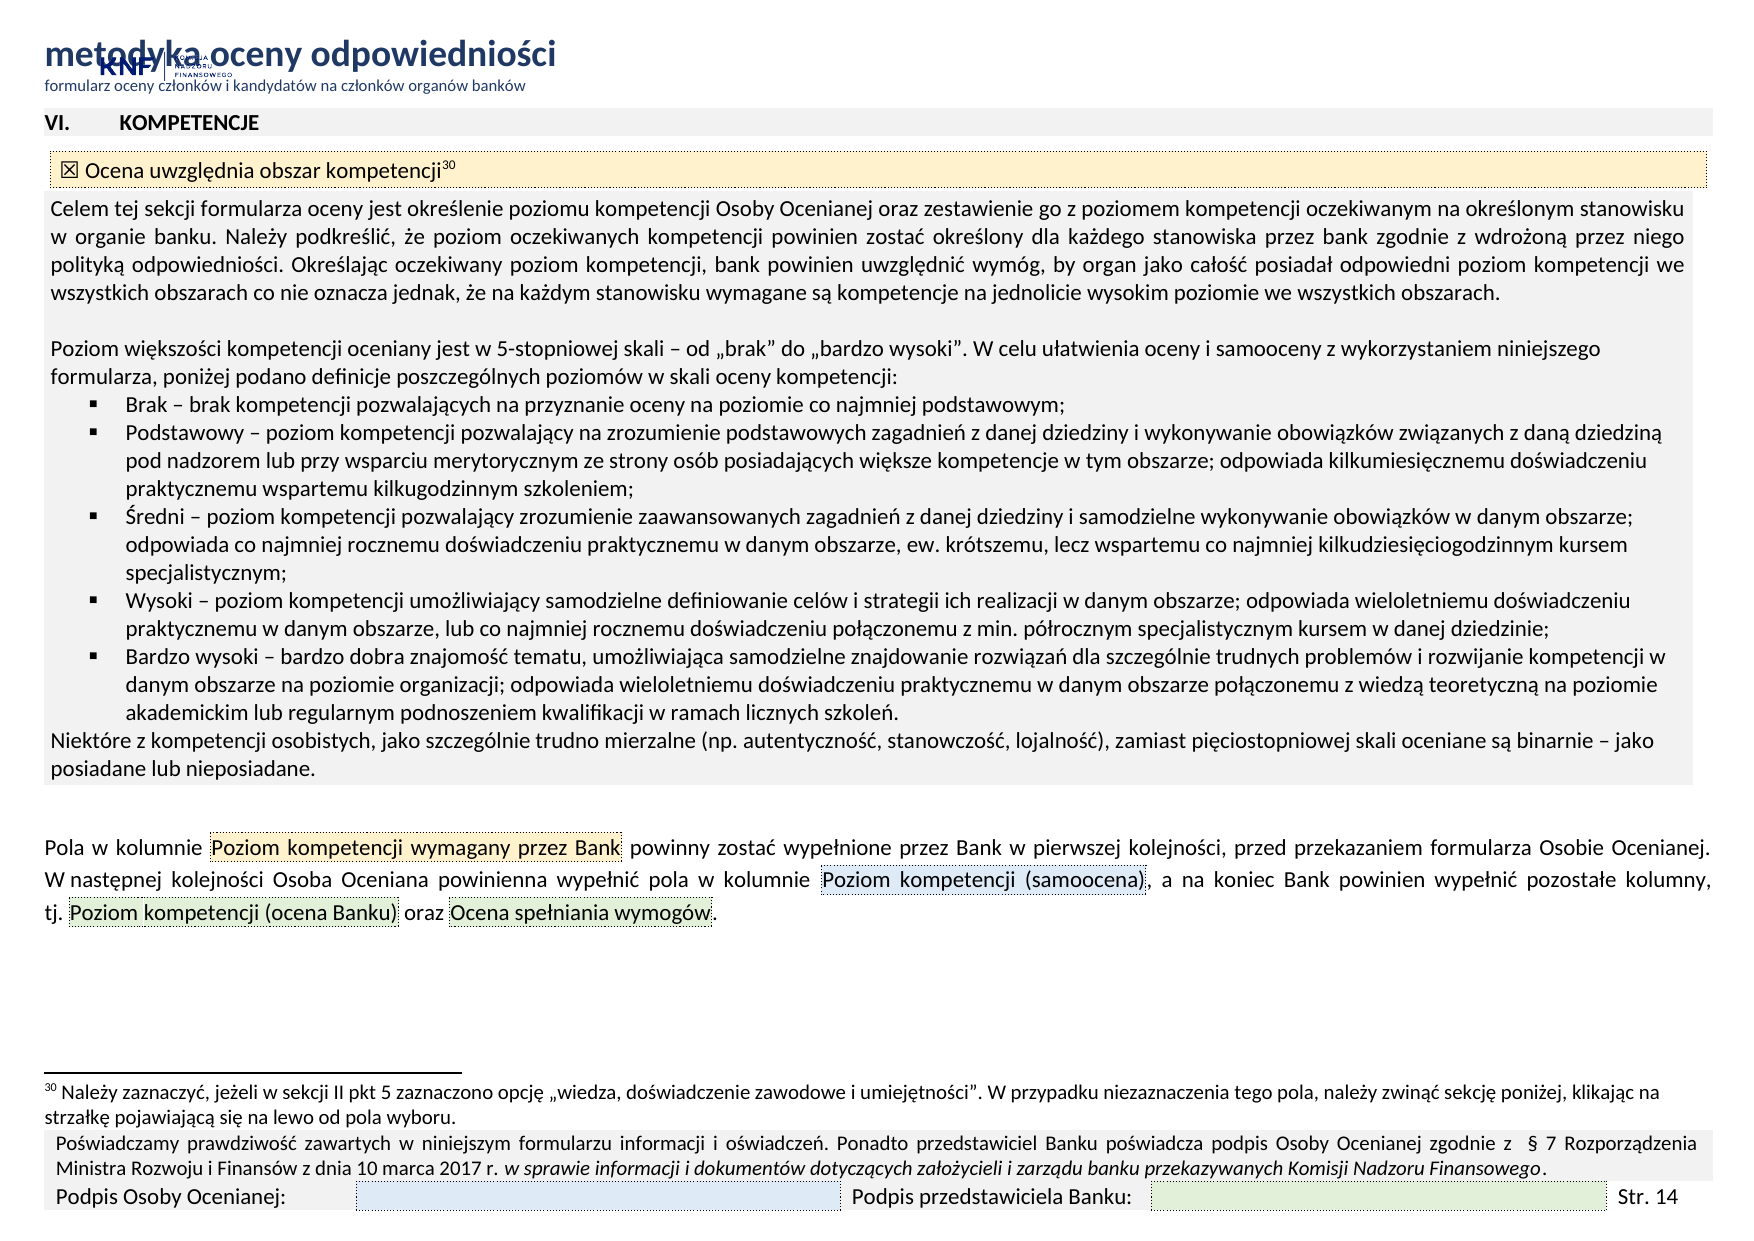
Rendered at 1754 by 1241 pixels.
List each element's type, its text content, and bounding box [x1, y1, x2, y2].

list Kompetencje [44, 108, 1713, 136]
picture [96, 44, 234, 86]
text Pola w kolumnie Poziom kompetencji wymagany przez Bank powinny zostać wypełnione przez Bank w pierwszej kolejności, przed przekazaniem formularza Osobie Ocenianej. W następnej kolejności Osoba Oceniana powinienna wypełnić pola w kolumnie Poziom kompetencji (samoocena), a na koniec Bank powinien wypełnić pozostałe kolumny, tj. Poziom kompetencji (ocena Banku) oraz Ocena spełniania wymogów. [44, 832, 1713, 927]
subtitle Ocena uwzględnia obszar kompetencji [50, 151, 1707, 188]
table_header Celem tej sekcji formularza oceny jest określenie poziomu kompetencji Osoby Ocenianej oraz zestawienie go z poziomem kompetencji oczekiwanym na określonym stanowisku w organie banku. Należy podkreślić, że poziom oczekiwanych kompetencji powinien zostać określony dla każdego stanowiska przez bank zgodnie z wdrożoną przez niego polityką odpowiedniości. Określając oczekiwany poziom kompetencji, bank powinien uwzględnić wymóg, by organ jako całość posiadał odpowiedni poziom kompetencji we wszystkich obszarach co nie oznacza jednak, że na każdym stanowisku wymagane są kompetencje na jednolicie wysokim poziomie we wszystkich obszarach. Poziom większości kompetencji oceniany jest w 5-stopniowej skali – od „brak” do „bardzo wysoki”. W celu ułatwienia oceny i samooceny z wykorzystaniem niniejszego formularza, poniżej podano definicje poszczególnych poziomów w skali oceny kompetencji: Brak – brak kompetencji pozwalających na przyznanie oceny na poziomie co najmniej podstawowym; Podstawowy – poziom kompetencji pozwalający na zrozumienie podstawowych zagadnień z danej dziedziny i wykonywanie obowiązków związanych z daną dziedziną pod nadzorem lub przy wsparciu merytorycznym ze strony osób posiadających większe kompetencje w tym obszarze; odpowiada kilkumiesięcznemu doświadczeniu praktycznemu wspartemu kilkugodzinnym szkoleniem; Średni – poziom kompetencji pozwalający zrozumienie zaawansowanych zagadnień z danej dziedziny i samodzielne wykonywanie obowiązków w danym obszarze; odpowiada co najmniej rocznemu doświadczeniu praktycznemu w danym obszarze, ew. krótszemu, lecz wspartemu co najmniej kilkudziesięciogodzinnym kursem specjalistycznym; Wysoki – poziom kompetencji umożliwiający samodzielne definiowanie celów i strategii ich realizacji w danym obszarze; odpowiada wieloletniemu doświadczeniu praktycznemu w danym obszarze, lub co najmniej rocznemu doświadczeniu połączonemu z min. półrocznym specjalistycznym kursem w danej dziedzinie; Bardzo wysoki – bardzo dobra znajomość tematu, umożliwiająca samodzielne znajdowanie rozwiązań dla szczególnie trudnych problemów i rozwijanie kompetencji w danym obszarze na poziomie organizacji; odpowiada wieloletniemu doświadczeniu praktycznemu w danym obszarze połączonemu z wiedzą teoretyczną na poziomie akademickim lub regularnym podnoszeniem kwalifikacji w ramach licznych szkoleń. Niektóre z kompetencji osobistych, jako szczególnie trudno mierzalne (np. autentyczność, stanowczość, lojalność), zamiast pięciostopniowej skali oceniane są binarnie – jako posiadane lub nieposiadane. [44, 191, 1693, 785]
